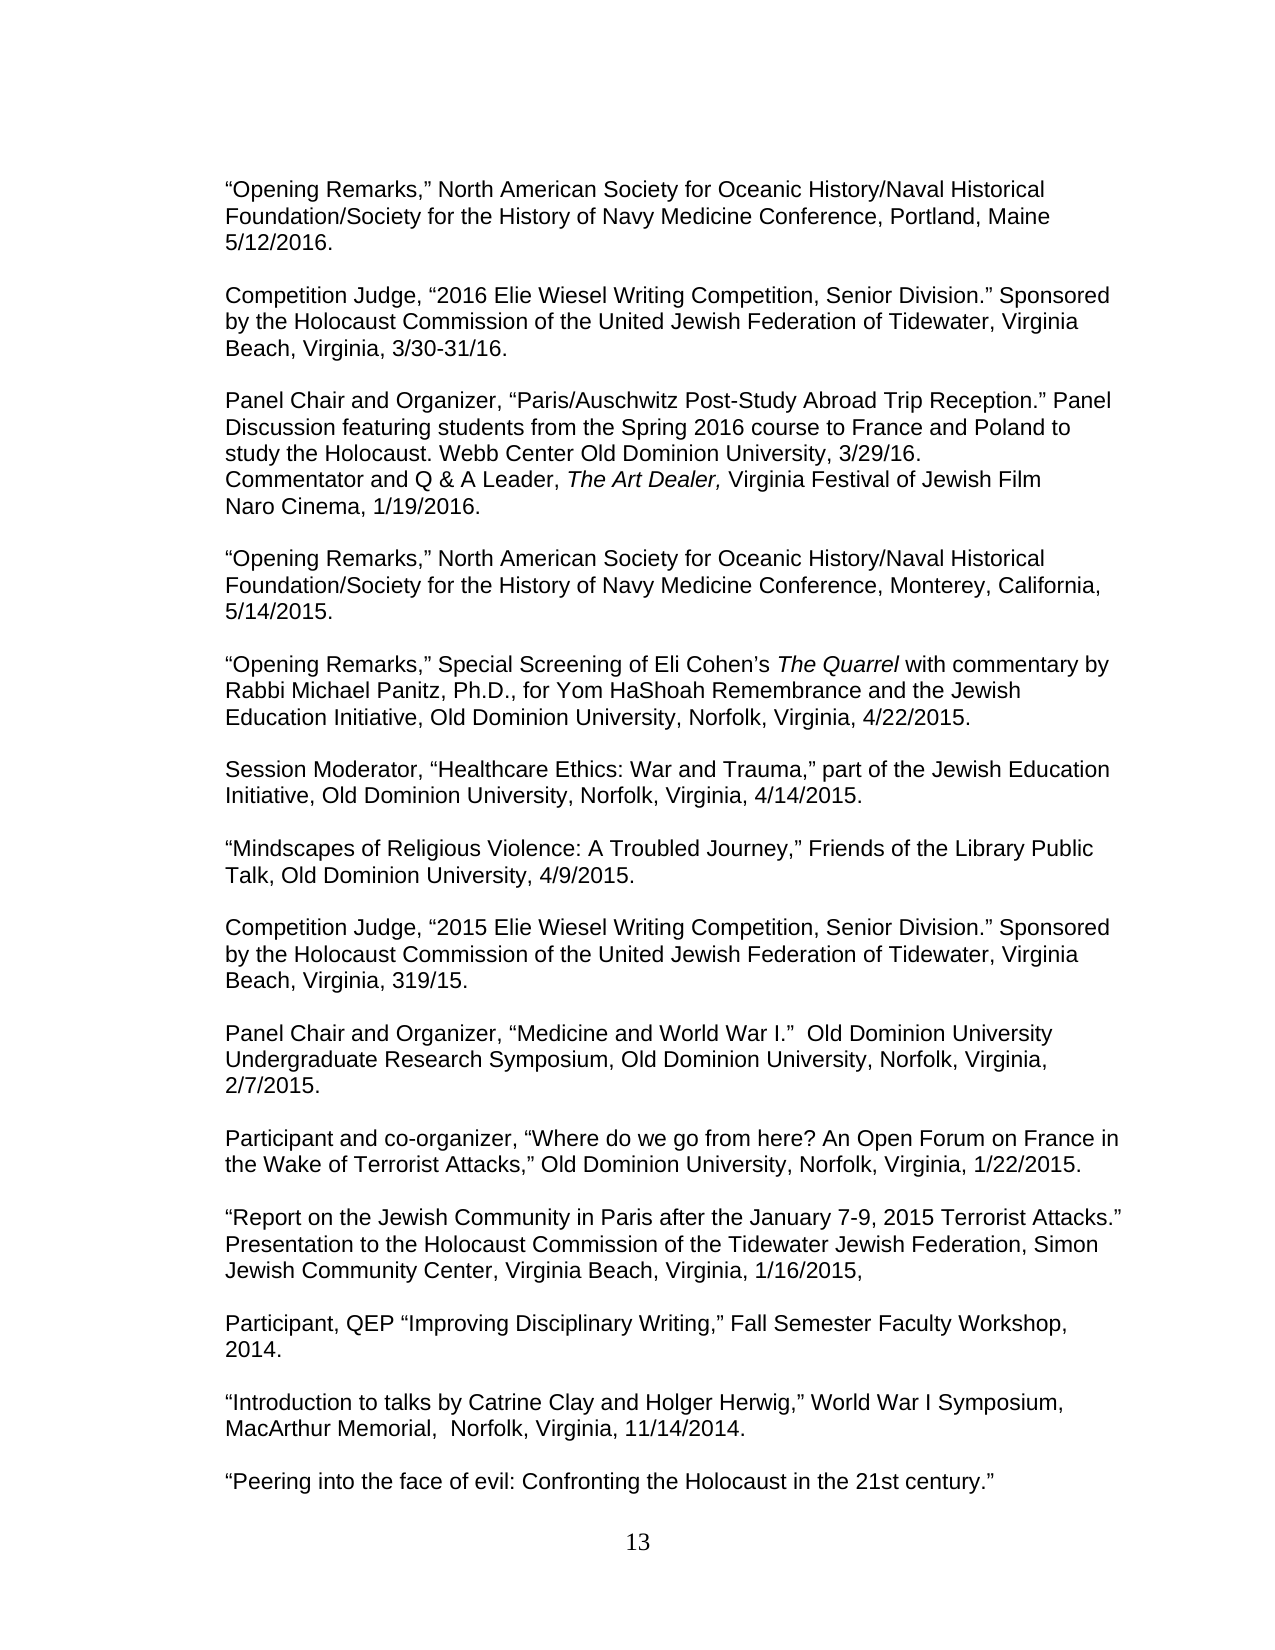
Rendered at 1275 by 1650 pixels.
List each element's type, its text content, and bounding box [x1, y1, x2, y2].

text Jewish Community Center, Virginia Beach, Virginia, 1/16/2015, [225, 1257, 1125, 1283]
text Presentation to the Holocaust Commission of the Tidewater Jewish Federation, Simon [225, 1231, 1125, 1257]
text MacArthur Memorial, Norfolk, Virginia, 11/14/2014. [225, 1415, 1125, 1441]
text Participant and co-organizer, “Where do we go from here? An Open Forum on France in the Wake of Terrorist Attacks,” Old Dominion University, Norfolk, Virginia, 1/22/2015. [225, 1125, 1125, 1178]
text Competition Judge, “2016 Elie Wiesel Writing Competition, Senior Division.” Sponsored by the Holocaust Commission of the United Jewish Federation of Tidewater, Virginia Beach, Virginia, 3/30-31/16. [225, 282, 1125, 361]
text Naro Cinema, 1/19/2016. [225, 493, 1125, 519]
text Competition Judge, “2015 Elie Wiesel Writing Competition, Senior Division.” Sponsored by the Holocaust Commission of the United Jewish Federation of Tidewater, Virginia Beach, Virginia, 319/15. [225, 914, 1125, 993]
text “Opening Remarks,” North American Society for Oceanic History/Naval Historical Foundation/Society for the History of Navy Medicine Conference, Monterey, California, 5/14/2015. [225, 545, 1125, 624]
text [225, 1468, 1125, 1494]
text Panel Chair and Organizer, “Paris/Auschwitz Post-Study Abroad Trip Reception.” Panel Discussion featuring students from the Spring 2016 course to France and Poland to study the Holocaust. Webb Center Old Dominion University, 3/29/16. [225, 387, 1125, 466]
text “Mindscapes of Religious Violence: A Troubled Journey,” Friends of the Library Public Talk, Old Dominion University, 4/9/2015. [225, 835, 1125, 888]
text “Introduction to talks by Catrine Clay and Holger Herwig,” World War I Symposium, [225, 1389, 1125, 1415]
text “Opening Remarks,” Special Screening of Eli Cohen’s The Quarrel with commentary by Rabbi Michael Panitz, Ph.D., for Yom HaShoah Remembrance and the Jewish Education Initiative, Old Dominion University, Norfolk, Virginia, 4/22/2015. [225, 651, 1125, 730]
text “Opening Remarks,” North American Society for Oceanic History/Naval Historical Foundation/Society for the History of Navy Medicine Conference, Portland, Maine 5/12/2016. [225, 176, 1125, 255]
text Panel Chair and Organizer, “Medicine and World War I.” Old Dominion University Undergraduate Research Symposium, Old Dominion University, Norfolk, Virginia, 2/7/2015. [225, 1020, 1125, 1099]
text Participant, QEP “Improving Disciplinary Writing,” Fall Semester Faculty Workshop, 2014. [225, 1309, 1125, 1362]
text “Report on the Jewish Community in Paris after the January 7-9, 2015 Terrorist Attacks.” [225, 1204, 1125, 1231]
text Session Moderator, “Healthcare Ethics: War and Trauma,” part of the Jewish Education Initiative, Old Dominion University, Norfolk, Virginia, 4/14/2015. [225, 756, 1125, 809]
text Commentator and Q & A Leader, The Art Dealer, Virginia Festival of Jewish Film [225, 466, 1125, 493]
